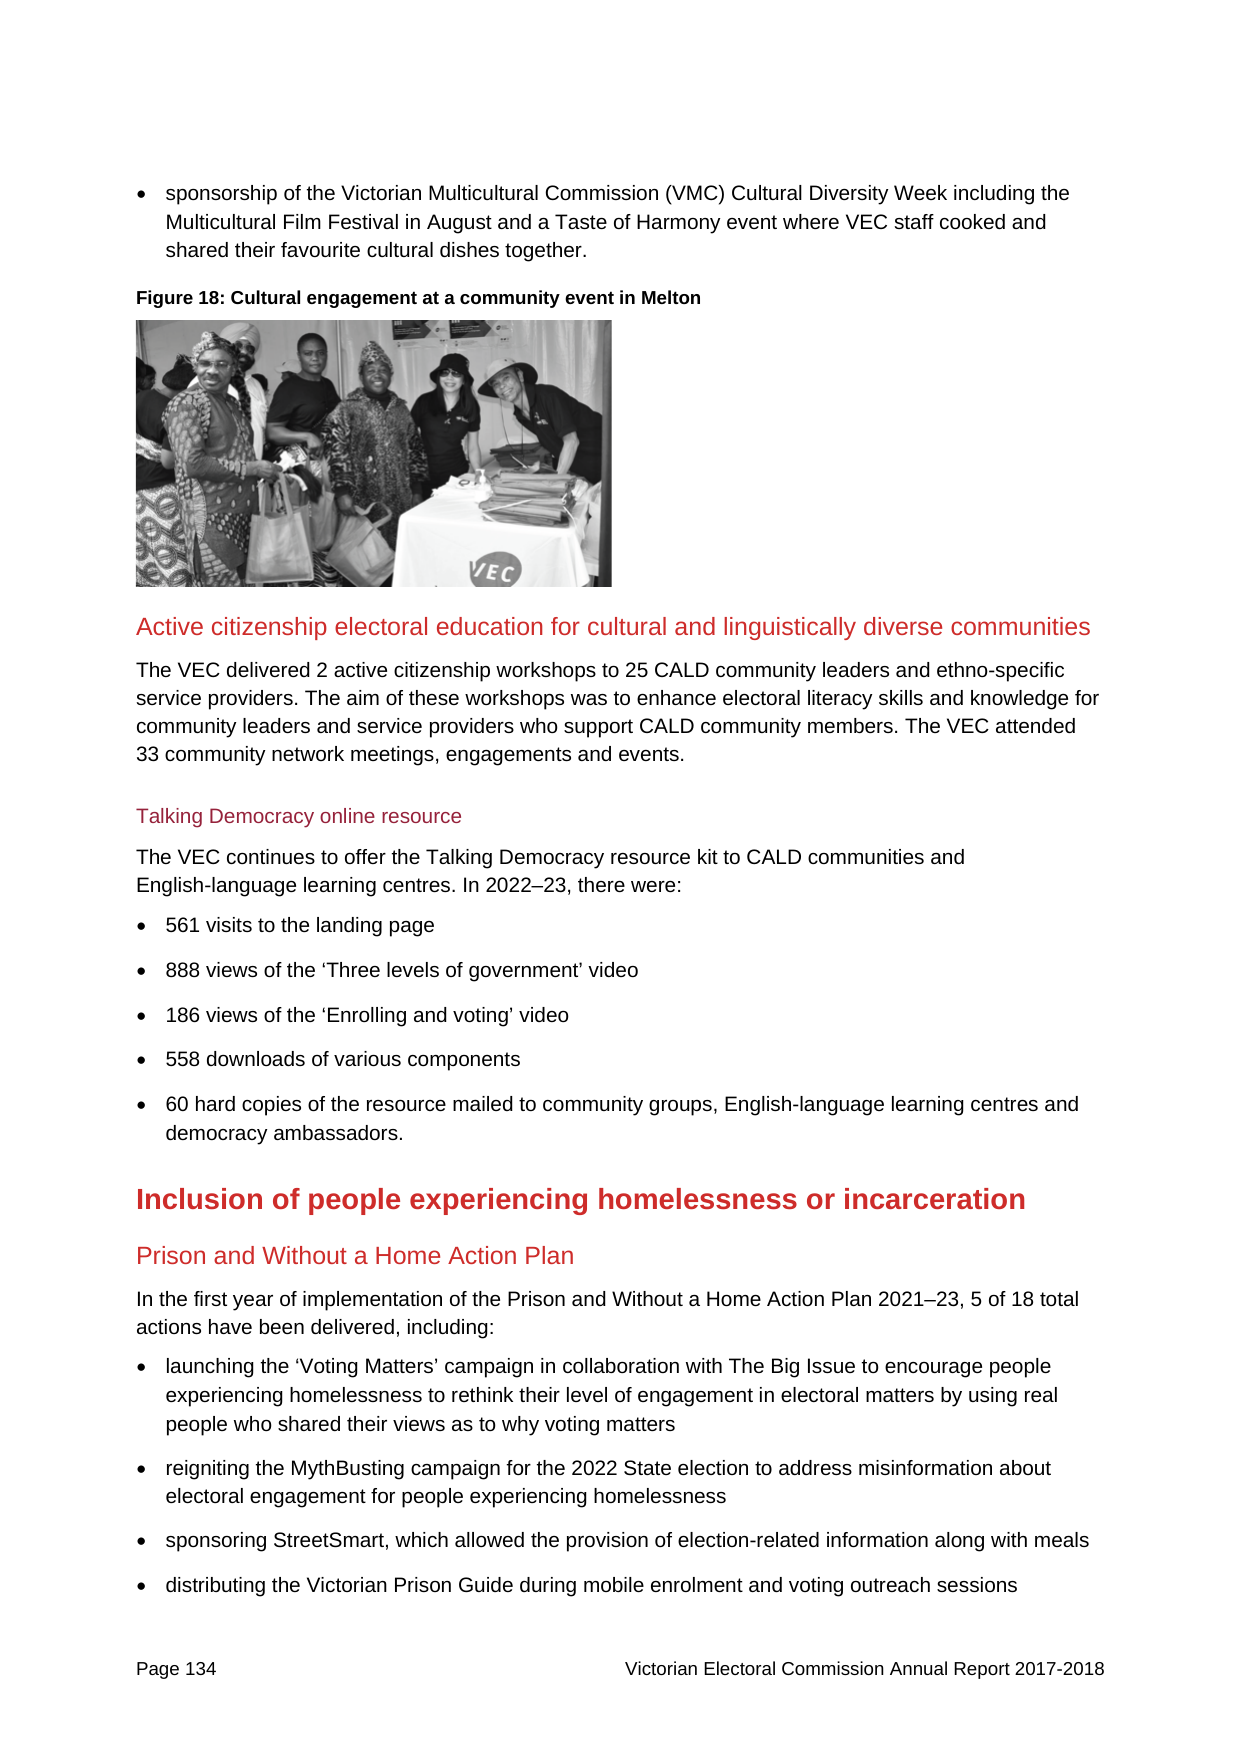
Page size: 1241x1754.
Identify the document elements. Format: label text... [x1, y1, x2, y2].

text In the first year of implementation of the Prison and Without a Home Action Plan 2021–23, 5 of 18 total actions have been delivered, including: [136, 1282, 1104, 1338]
text sponsoring StreetSmart, which allowed the provision of election-related information along with meals [136, 1525, 1104, 1553]
subtitle Active citizenship electoral education for cultural and linguistically diverse communities [136, 612, 1104, 641]
text sponsorship of the Victorian Multicultural Commission (VMC) Cultural Diversity Week including the Multicultural Film Festival in August and a Taste of Harmony event where VEC staff cooked and shared their favourite cultural dishes together. [136, 177, 1104, 262]
text 888 views of the ‘Three levels of government’ video [136, 954, 1104, 982]
text The VEC delivered 2 active citizenship workshops to 25 CALD community leaders and ethno-specific service providers. The aim of these workshops was to enhance electoral literacy skills and knowledge for community leaders and service providers who support CALD community members. The VEC attended 33 community network meetings, engagements and events. [136, 653, 1104, 766]
subtitle Prison and Without a Home Action Plan [136, 1241, 1104, 1270]
text 186 views of the ‘Enrolling and voting’ video [136, 999, 1104, 1027]
text 558 downloads of various components [136, 1044, 1104, 1072]
subtitle Inclusion of people experiencing homelessness or incarceration [136, 1182, 1104, 1216]
text distributing the Victorian Prison Guide during mobile enrolment and voting outreach sessions [136, 1570, 1104, 1598]
picture [135, 320, 612, 587]
text 561 visits to the landing page [136, 909, 1104, 938]
subtitle Talking Democracy online resource [136, 803, 1104, 828]
text Figure 18: Cultural engagement at a community event in Melton [136, 287, 1104, 308]
text launching the ‘Voting Matters’ campaign in collaboration with The Big Issue to encourage people experiencing homelessness to rethink their level of engagement in electoral matters by using real people who shared their views as to why voting matters [136, 1351, 1104, 1435]
text 60 hard copies of the resource mailed to community groups, English-language learning centres and democracy ambassadors. [136, 1089, 1104, 1145]
text reigniting the MythBusting campaign for the 2022 State election to address misinformation about electoral engagement for people experiencing homelessness [136, 1452, 1104, 1508]
text The VEC continues to offer the Talking Democracy resource kit to CALD communities and English‑language learning centres. In 2022–23, there were: [136, 841, 1104, 897]
